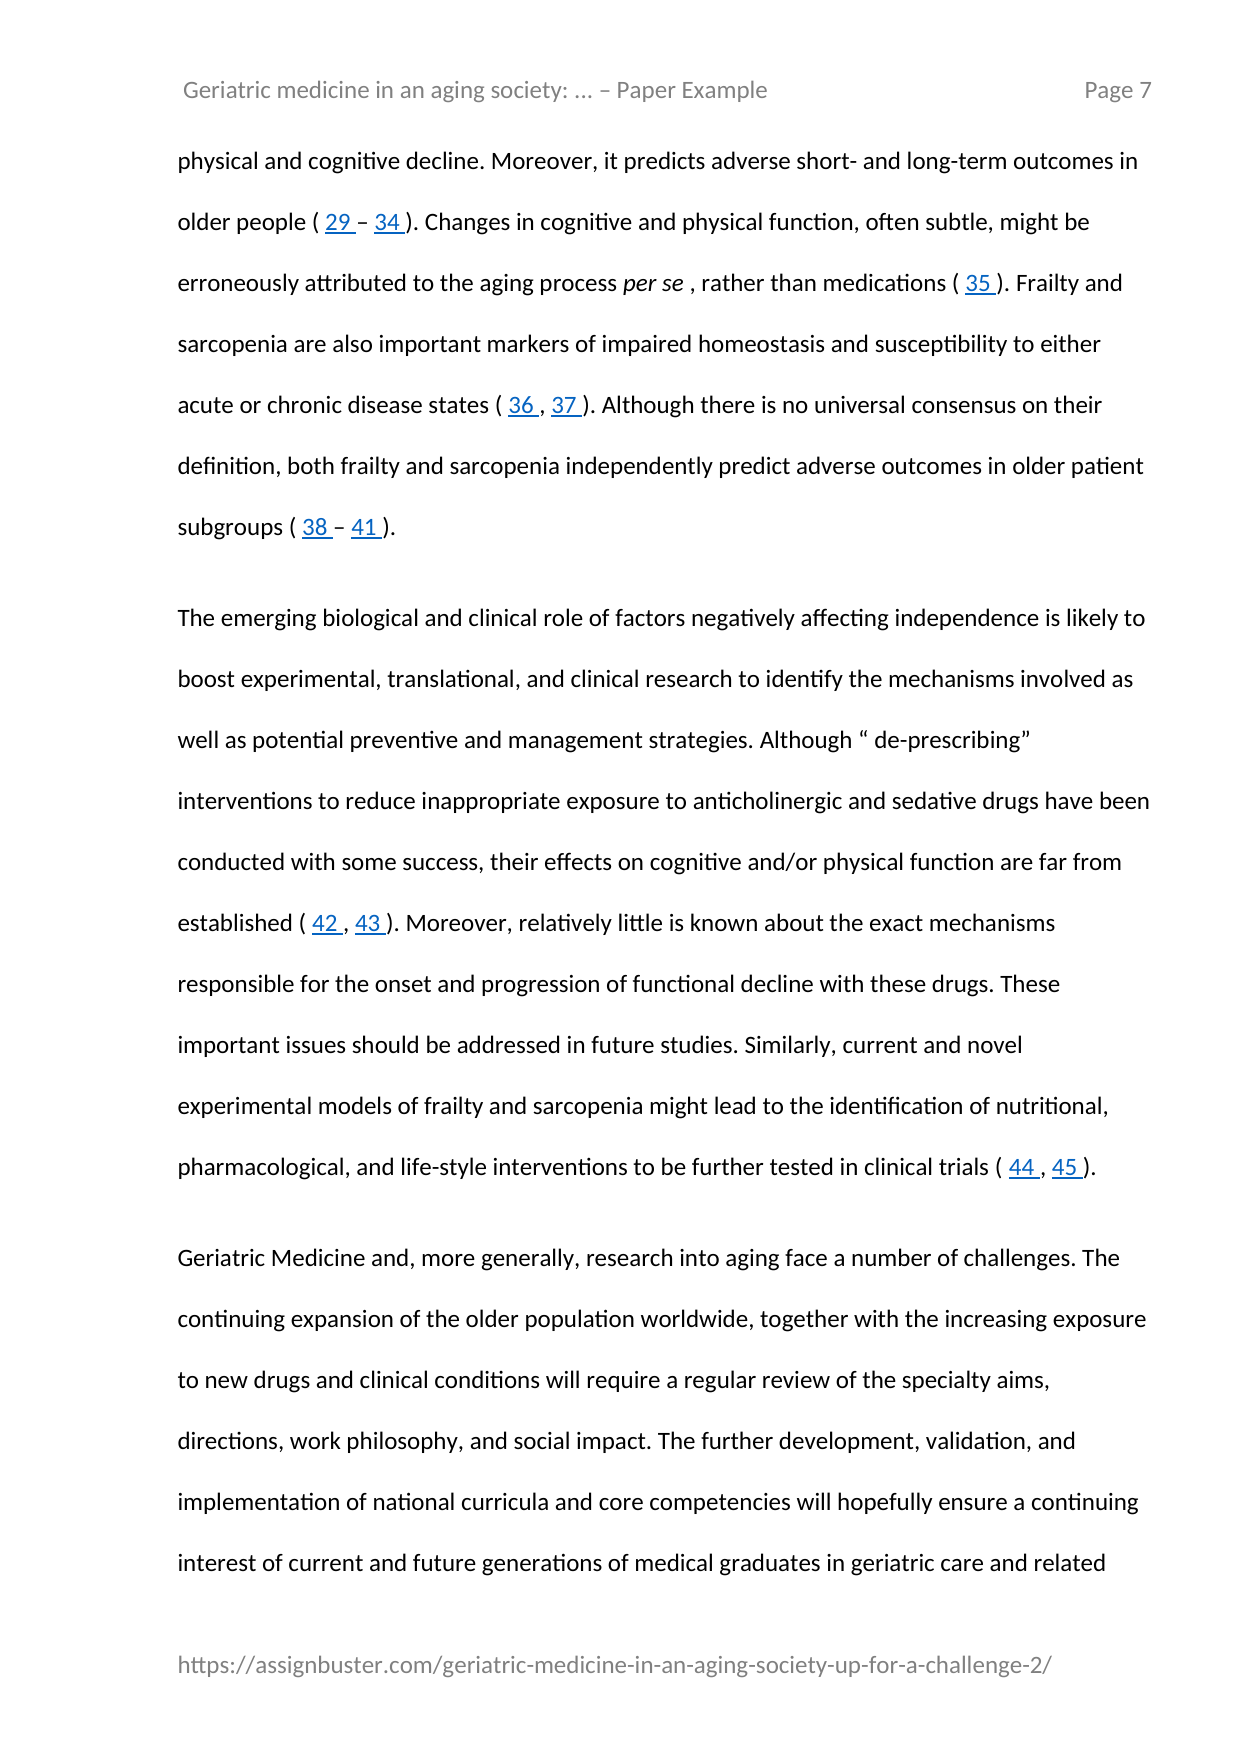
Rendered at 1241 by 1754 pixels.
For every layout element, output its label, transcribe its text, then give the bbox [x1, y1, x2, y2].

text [177, 145, 1152, 542]
text The emerging biological and clinical role of factors negatively affecting independence is likely to boost experimental, translational, and clinical research to identify the mechanisms involved as well as potential preventive and management strategies. Although “ de-prescribing” interventions to reduce inappropriate exposure to anticholinergic and sedative drugs have been conducted with some success, their effects on cognitive and/or physical function are far from established ( 42 , 43 ). Moreover, relatively little is known about the exact mechanisms responsible for the onset and progression of functional decline with these drugs. These important issues should be addressed in future studies. Similarly, current and novel experimental models of frailty and sarcopenia might lead to the identification of nutritional, pharmacological, and life-style interventions to be further tested in clinical trials ( 44 , 45 ). [177, 602, 1152, 1182]
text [177, 1242, 1152, 1577]
